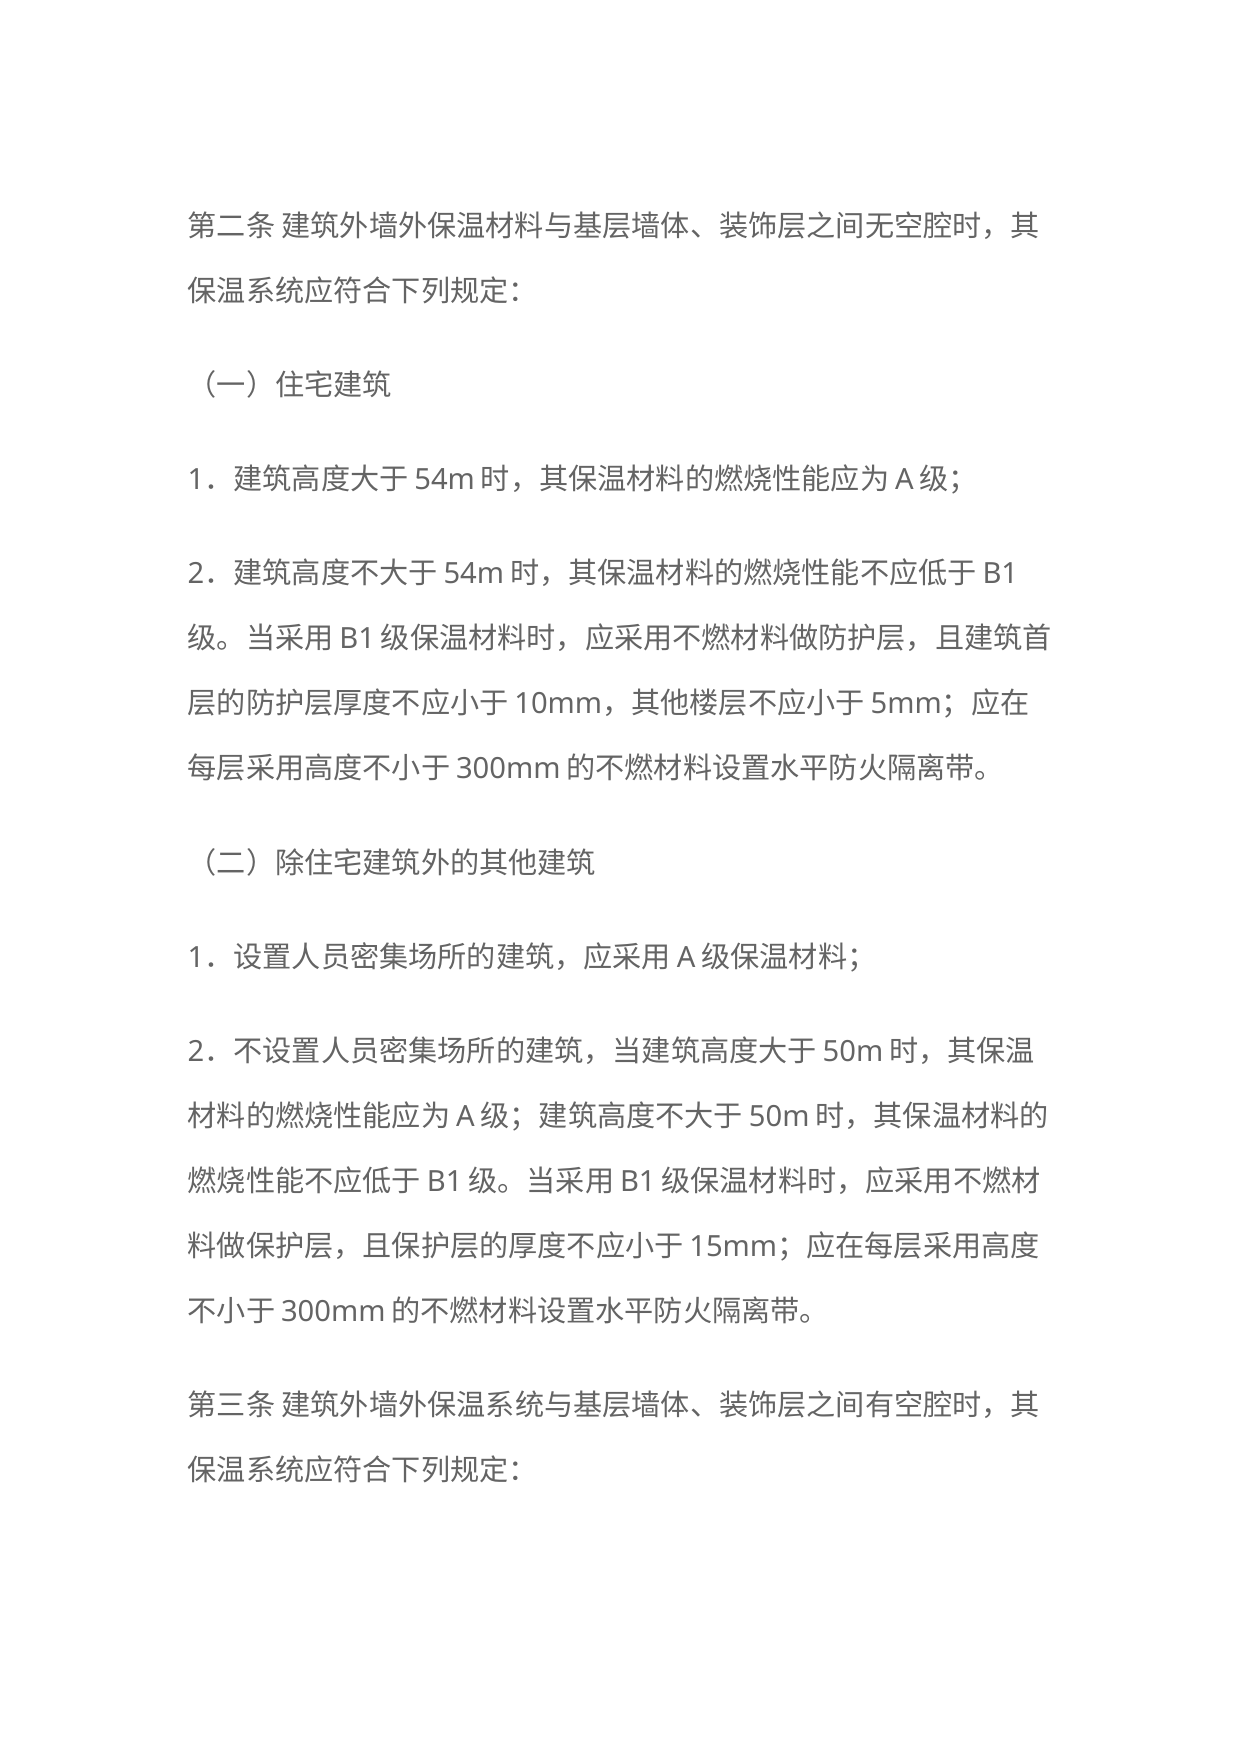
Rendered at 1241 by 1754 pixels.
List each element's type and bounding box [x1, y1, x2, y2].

table_cell [188, 162, 1053, 1529]
